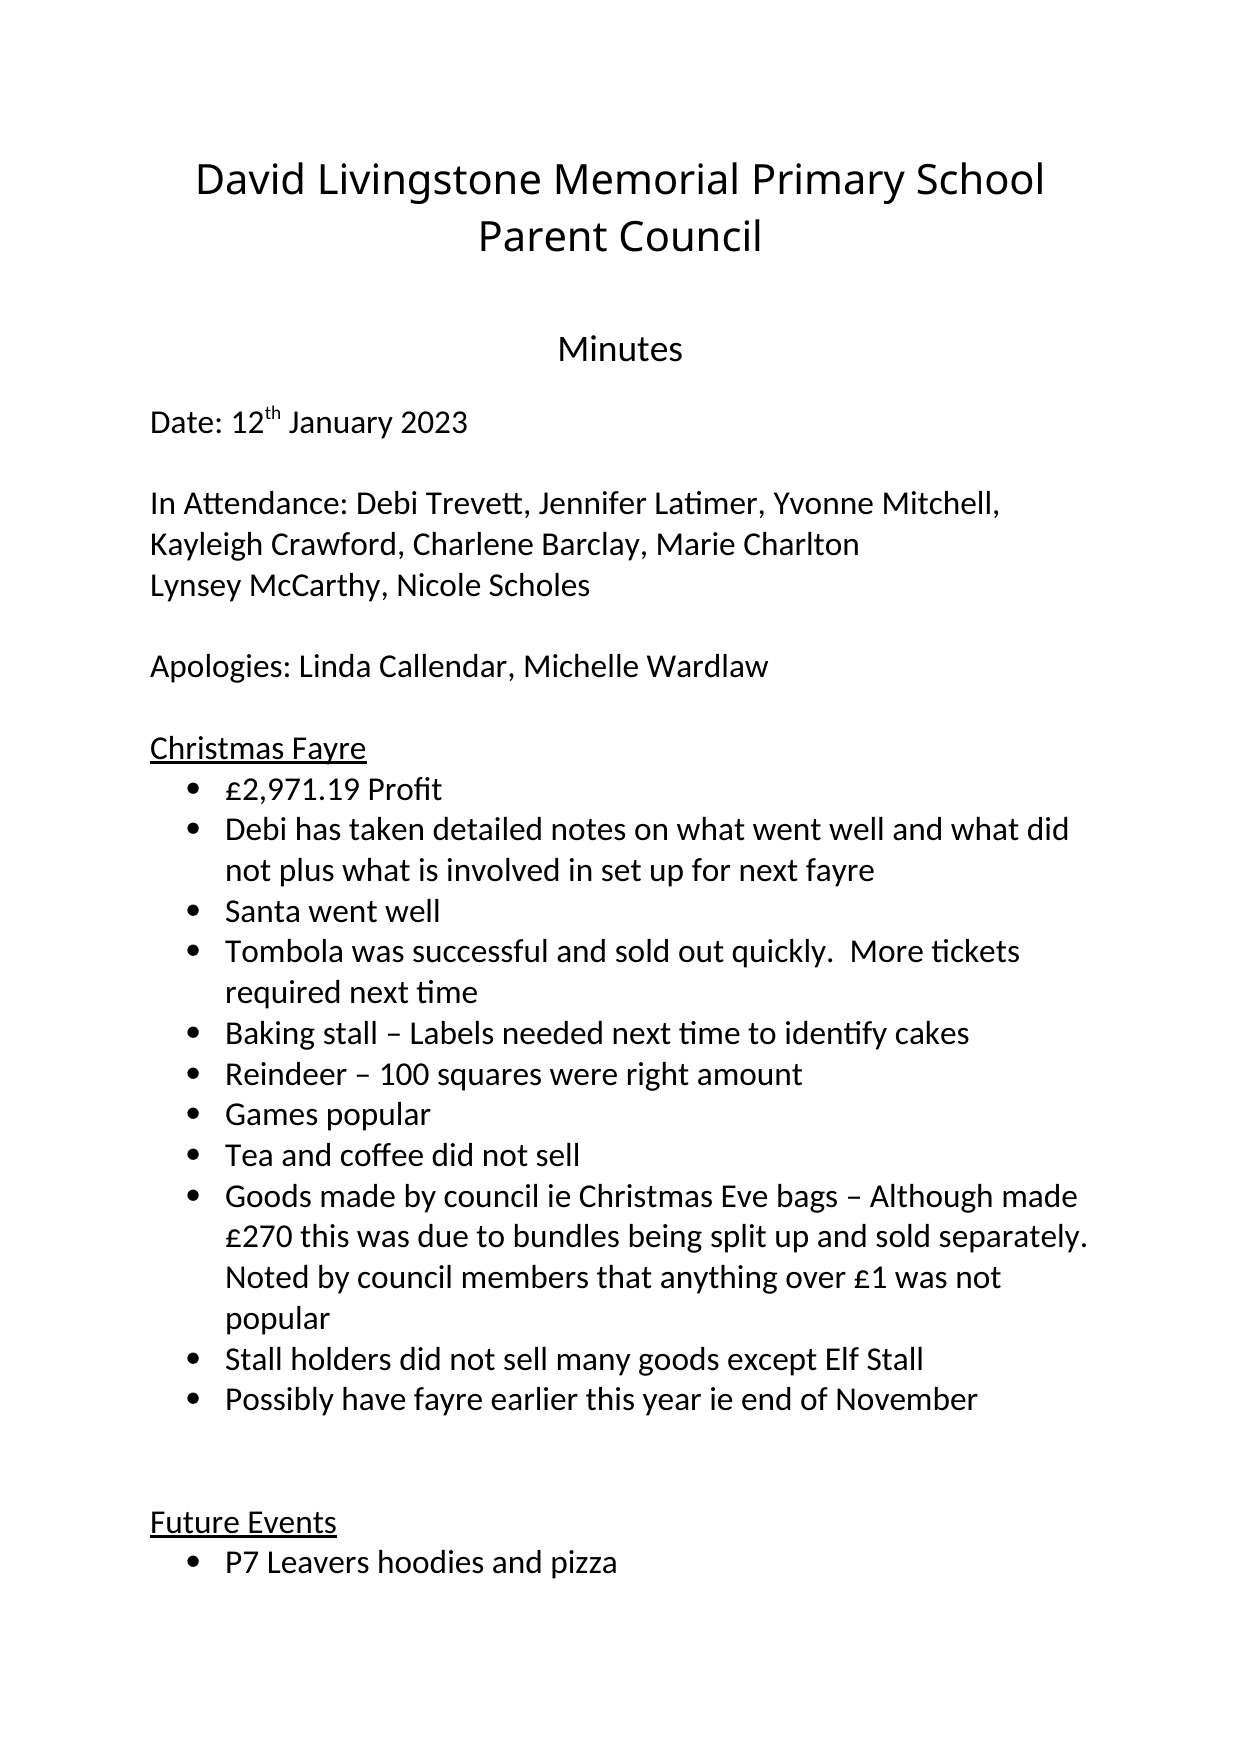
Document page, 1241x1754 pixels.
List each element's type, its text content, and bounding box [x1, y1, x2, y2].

text Minutes [150, 324, 1090, 370]
list Debi has taken detailed notes on what went well and what did not plus what is involved in set up for next fayre [187, 808, 1090, 890]
text Lynsey McCarthy, Nicole Scholes [150, 564, 1090, 604]
text Future Events [150, 1501, 1090, 1541]
list Stall holders did not sell many goods except Elf Stall [187, 1338, 1090, 1378]
list Possibly have fayre earlier this year ie end of November [187, 1378, 1090, 1419]
list P7 Leavers hoodies and pizza [187, 1541, 1090, 1582]
list Santa went well [187, 890, 1090, 930]
text Parent Council [150, 207, 1090, 263]
list Tea and coffee did not sell [187, 1134, 1090, 1175]
list £2,971.19 Profit [187, 767, 1090, 808]
text Apologies: Linda Callendar, Michelle Wardlaw [150, 645, 1090, 686]
list Goods made by council ie Christmas Eve bags – Although made £270 this was due to bundles being split up and sold separately. Noted by council members that anything over £1 was not popular [187, 1175, 1090, 1338]
text Christmas Fayre [150, 727, 1090, 767]
text Date: 12th January 2023 [150, 401, 1090, 442]
text David Livingstone Memorial Primary School [150, 150, 1090, 207]
list Reindeer – 100 squares were right amount [187, 1053, 1090, 1093]
list Tombola was successful and sold out quickly. More tickets required next time [187, 930, 1090, 1012]
list Games popular [187, 1093, 1090, 1134]
list Baking stall – Labels needed next time to identify cakes [187, 1012, 1090, 1053]
text In Attendance: Debi Trevett, Jennifer Latimer, Yvonne Mitchell, Kayleigh Crawford, Charlene Barclay, Marie Charlton [150, 482, 1090, 564]
